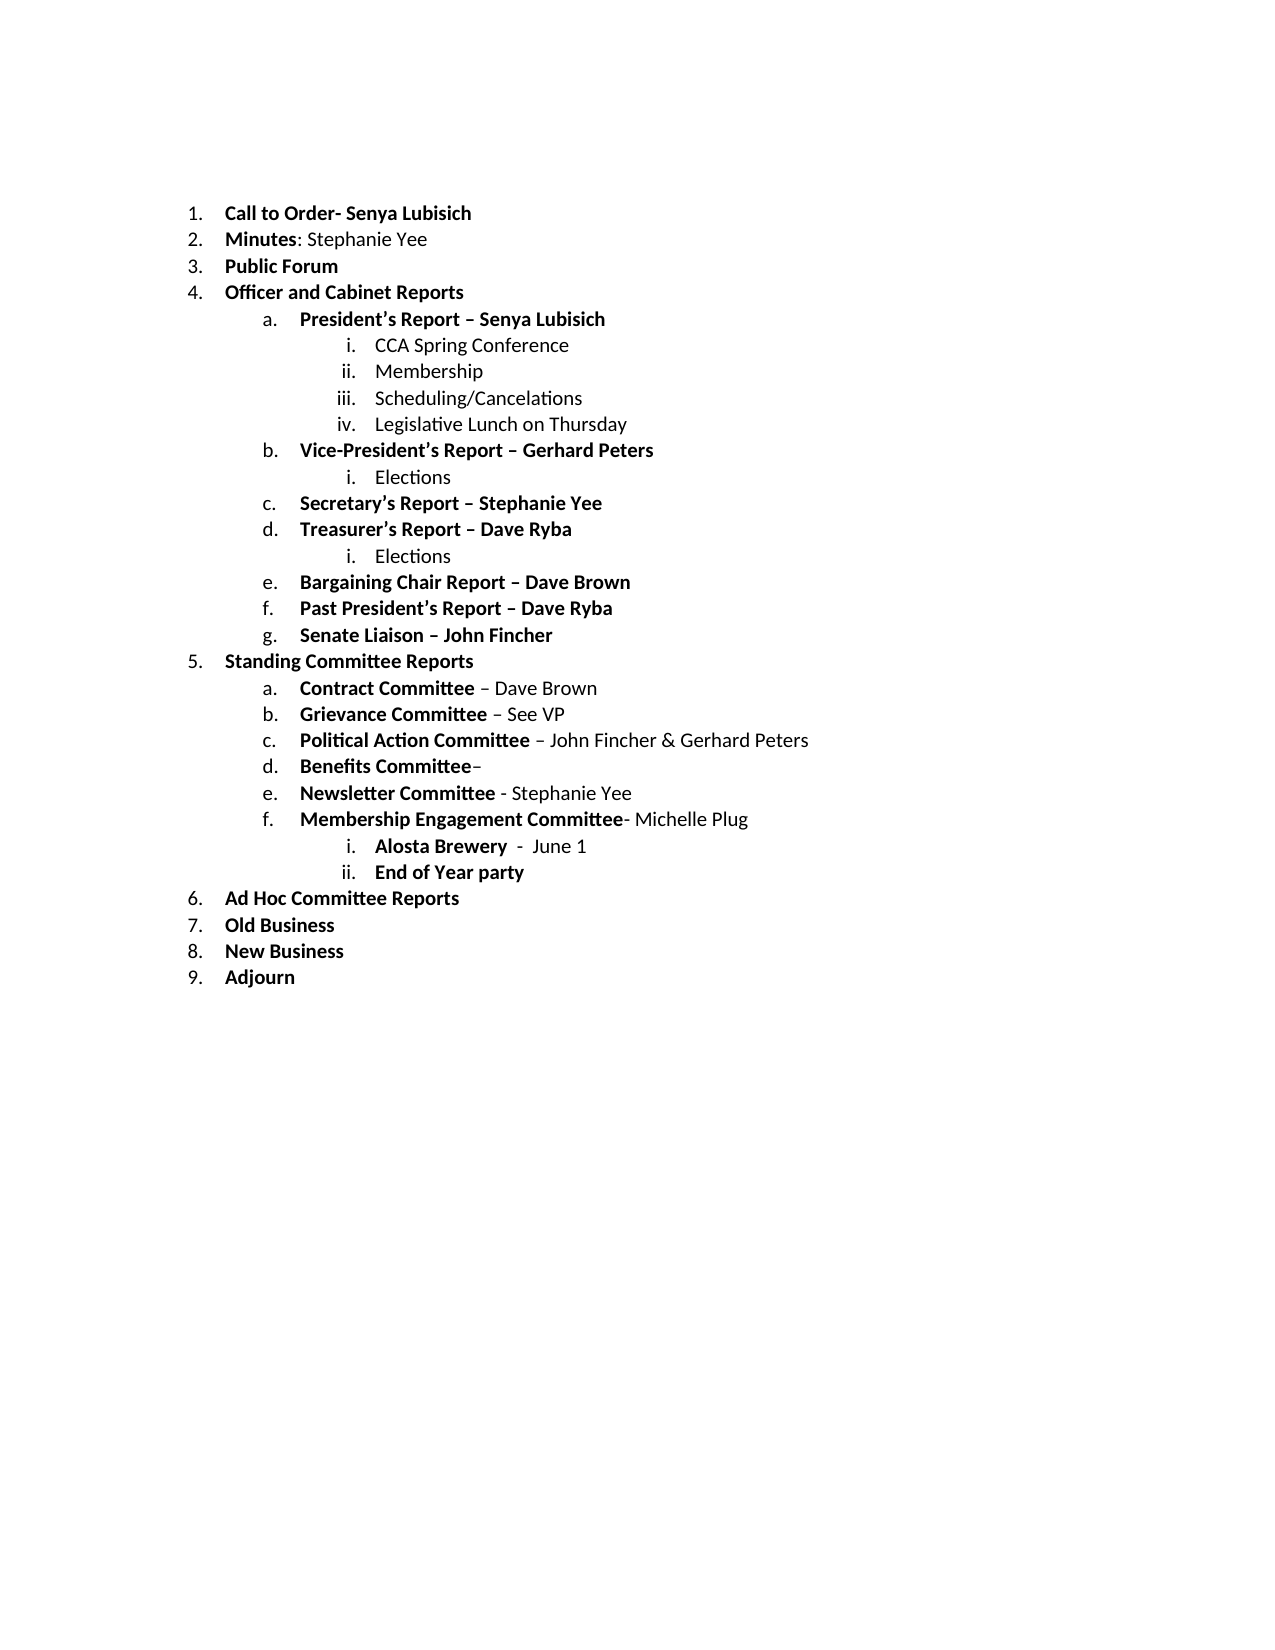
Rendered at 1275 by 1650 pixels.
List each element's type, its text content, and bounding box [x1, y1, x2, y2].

list Secretary’s Report – Stephanie Yee [262, 490, 1125, 516]
list Scheduling/Cancelations [356, 385, 1125, 410]
list Alosta Brewery - June 1 [356, 833, 1125, 858]
list Membership [356, 358, 1125, 384]
list Elections [356, 464, 1125, 489]
list Minutes: Stephanie Yee [187, 227, 1125, 252]
list Call to Order- Senya Lubisich [187, 200, 1125, 226]
list Bargaining Chair Report – Dave Brown [262, 569, 1125, 595]
list Standing Committee Reports [187, 648, 1125, 674]
list Elections [356, 543, 1125, 568]
list Legislative Lunch on Thursday [356, 411, 1125, 437]
list Officer and Cabinet Reports [187, 279, 1125, 305]
list Ad Hoc Committee Reports [187, 886, 1125, 911]
list Public Forum [187, 253, 1125, 278]
list Past President’s Report – Dave Ryba [262, 596, 1125, 621]
list Treasurer’s Report – Dave Ryba [262, 517, 1125, 542]
list New Business [187, 938, 1125, 964]
list Old Business [187, 912, 1125, 937]
list Grievance Committee – See VP [262, 701, 1125, 726]
list CCA Spring Conference [356, 332, 1125, 357]
list Newsletter Committee - Stephanie Yee [262, 780, 1125, 806]
list Political Action Committee – John Fincher & Gerhard Peters [262, 727, 1125, 753]
list Membership Engagement Committee- Michelle Plug [262, 806, 1125, 832]
list Benefits Committee– [262, 754, 1125, 779]
list Senate Liaison – John Fincher [262, 622, 1125, 647]
list President’s Report – Senya Lubisich [262, 306, 1125, 331]
list Vice-President’s Report – Gerhard Peters [262, 437, 1125, 463]
list End of Year party [356, 859, 1125, 884]
list Adjourn [187, 964, 1125, 990]
list Contract Committee – Dave Brown [262, 675, 1125, 700]
